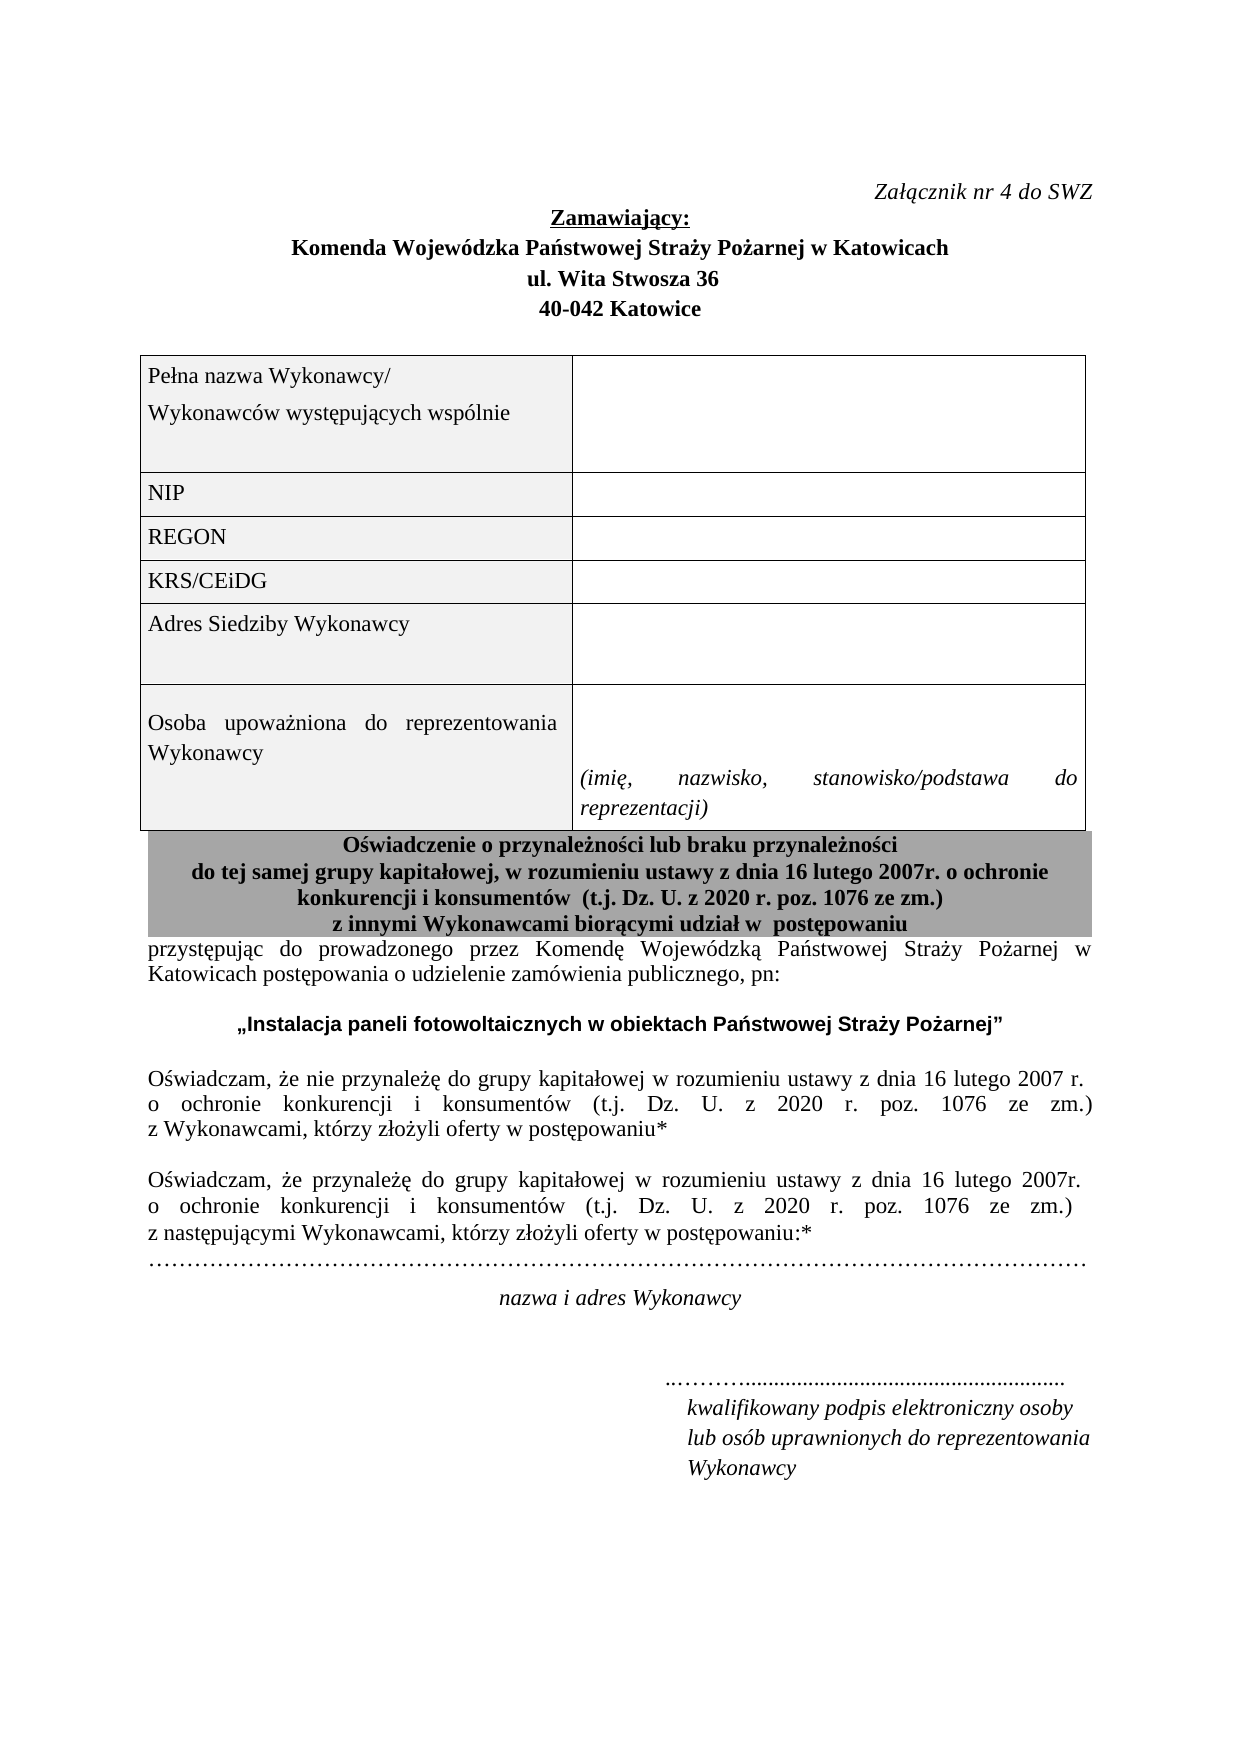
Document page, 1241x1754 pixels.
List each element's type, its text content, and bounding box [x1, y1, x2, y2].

table_cell [573, 604, 1085, 683]
text Oświadczam, że przynależę do grupy kapitałowej w rozumieniu ustawy z dnia 16 lutego 2007r. o ochronie konkurencji i konsumentów (t.j. Dz. U. z 2020 r. poz. 1076 ze zm.) z następującymi Wykonawcami, którzy złożyli oferty w postępowaniu:* [148, 1166, 1092, 1245]
table_cell KRS/CEiDG [141, 561, 572, 603]
table_cell REGON [141, 517, 572, 559]
table_cell Adres Siedziby Wykonawcy [141, 604, 572, 683]
text ul. Wita Stwosza 36 [148, 265, 1092, 291]
text …………………………………………………………………………………………………………… [148, 1245, 1092, 1271]
table_cell [573, 473, 1085, 516]
text nazwa i adres Wykonawcy [148, 1284, 1092, 1311]
text z innymi Wykonawcami biorącymi udział w postępowaniu [148, 910, 1092, 937]
table_cell [573, 561, 1085, 603]
table_cell [573, 517, 1085, 559]
table_header Pełna nazwa Wykonawcy/ Wykonawców występujących wspólnie [141, 356, 572, 472]
text do tej samej grupy kapitałowej, w rozumieniu ustawy z dnia 16 lutego 2007r. o ochronie konkurencji i konsumentów (t.j. Dz. U. z 2020 r. poz. 1076 ze zm.) [148, 858, 1092, 910]
text Komenda Wojewódzka Państwowej Straży Pożarnej w Katowicach [148, 234, 1092, 261]
text Zamawiający: [148, 204, 1092, 231]
text ..………........................................................ [665, 1363, 1092, 1390]
text 40-042 Katowice [148, 295, 1092, 321]
table_header [573, 356, 1085, 472]
text kwalifikowany podpis elektroniczny osoby lub osób uprawnionych do reprezentowania Wykonawcy [687, 1394, 1092, 1481]
table_cell NIP [141, 473, 572, 516]
text przystępując do prowadzonego przez Komendę Wojewódzką Państwowej Straży Pożarnej w Katowicach postępowania o udzielenie zamówienia publicznego, pn: [148, 937, 1092, 987]
table_cell (imię, nazwisko, stanowisko/podstawa do reprezentacji) [573, 685, 1085, 830]
text Załącznik nr 4 do SWZ [148, 178, 1092, 204]
table_cell Osoba upoważniona do reprezentowania Wykonawcy [141, 685, 572, 830]
text Oświadczenie o przynależności lub braku przynależności [148, 831, 1092, 858]
text „Instalacja paneli fotowoltaicznych w obiektach Państwowej Straży Pożarnej” [148, 1012, 1092, 1036]
text Oświadczam, że nie przynależę do grupy kapitałowej w rozumieniu ustawy z dnia 16 lutego 2007 r. o ochronie konkurencji i konsumentów (t.j. Dz. U. z 2020 r. poz. 1076 ze zm.) z Wykonawcami, którzy złożyli oferty w postępowaniu* [148, 1066, 1092, 1141]
